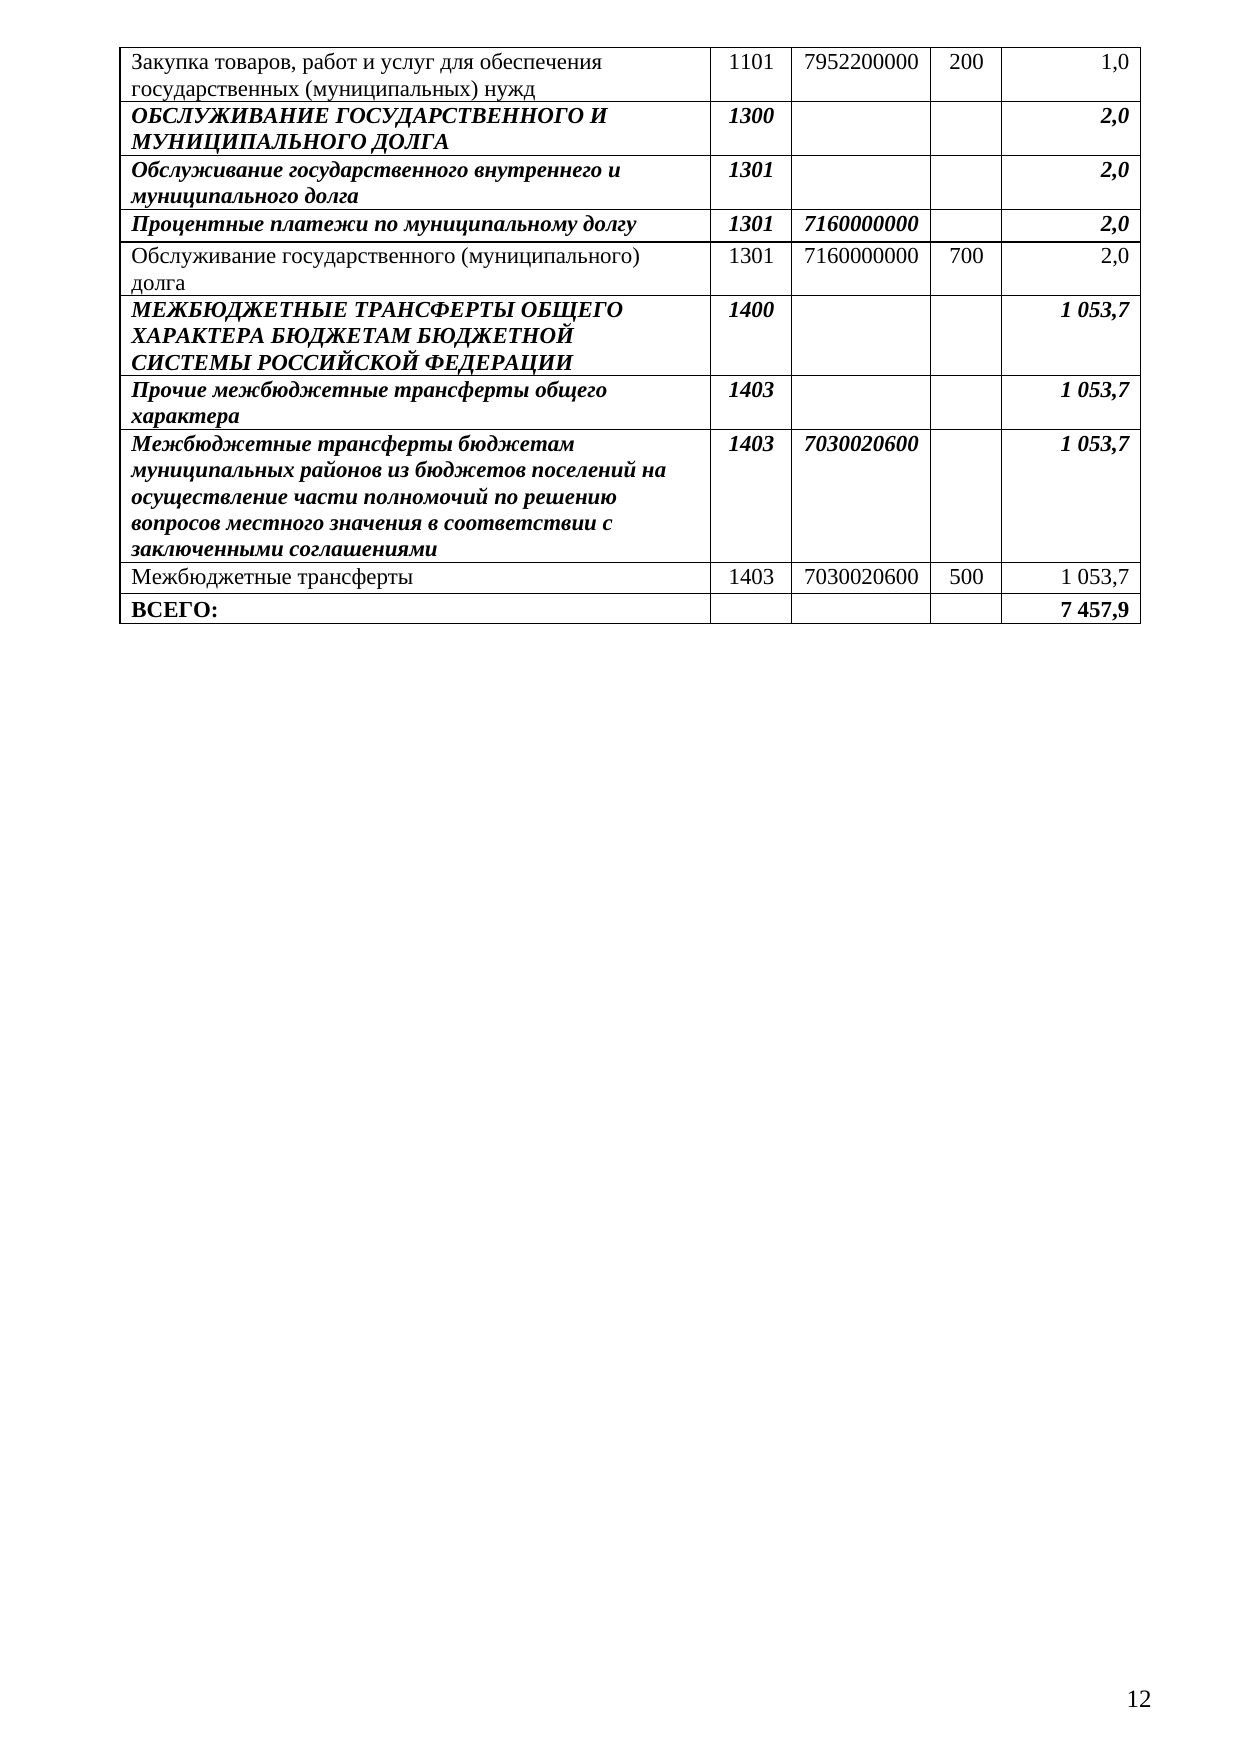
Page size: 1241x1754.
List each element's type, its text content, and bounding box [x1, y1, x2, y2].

table_cell [792, 376, 930, 429]
table_cell Процентные платежи по муниципальному долгу [121, 210, 710, 241]
table_cell [931, 102, 1001, 155]
table_cell [792, 156, 930, 208]
table_cell Обслуживание государственного внутреннего и муниципального долга [121, 156, 710, 208]
table_cell Закупка товаров, работ и услуг для обеспечения государственных (муниципальных) нужд [121, 48, 710, 101]
table_cell 1301 [711, 243, 791, 295]
table_cell Обслуживание государственного (муниципального) долга [121, 243, 710, 295]
table_cell 200 [931, 48, 1001, 101]
table_cell ОБСЛУЖИВАНИЕ ГОСУДАРСТВЕННОГО И МУНИЦИПАЛЬНОГО ДОЛГА [121, 102, 710, 155]
table_cell 1,0 [1002, 48, 1140, 101]
table_cell ВСЕГО: [121, 594, 710, 623]
table_cell 1101 [711, 48, 791, 101]
table_cell [711, 594, 791, 623]
table_cell 7952200000 [792, 48, 930, 101]
table_cell [931, 296, 1001, 375]
table_cell 7030020600 [792, 430, 930, 562]
table_cell 7160000000 [792, 210, 930, 241]
table_cell 500 [931, 563, 1001, 593]
table_cell 1301 [711, 210, 791, 241]
table_cell [792, 102, 930, 155]
table_cell 2,0 [1002, 210, 1140, 241]
table_cell [931, 210, 1001, 241]
table_cell 1301 [711, 156, 791, 208]
table_cell 1300 [711, 102, 791, 155]
table_cell Межбюджетные трансферты [121, 563, 710, 593]
table_cell 7160000000 [792, 243, 930, 295]
table_cell [931, 594, 1001, 623]
table_cell 1400 [711, 296, 791, 375]
table_cell 7030020600 [792, 563, 930, 593]
table_cell 1 053,7 [1002, 376, 1140, 429]
table_cell 2,0 [1002, 156, 1140, 208]
table_cell 1403 [711, 376, 791, 429]
table_cell 7 457,9 [1002, 594, 1140, 623]
table_cell [931, 156, 1001, 208]
table_cell МЕЖБЮДЖЕТНЫЕ ТРАНСФЕРТЫ ОБЩЕГО ХАРАКТЕРА БЮДЖЕТАМ БЮДЖЕТНОЙ СИСТЕМЫ РОССИЙСКОЙ ФЕДЕРАЦИИ [121, 296, 710, 375]
table_cell 1 053,7 [1002, 430, 1140, 562]
table_cell 1 053,7 [1002, 296, 1140, 375]
table_cell [792, 296, 930, 375]
table_cell Прочие межбюджетные трансферты общего характера [121, 376, 710, 429]
table_cell 2,0 [1002, 243, 1140, 295]
table_cell Межбюджетные трансферты бюджетам муниципальных районов из бюджетов поселений на осуществление части полномочий по решению вопросов местного значения в соответствии с заключенными соглашениями [121, 430, 710, 562]
table_cell 2,0 [1002, 102, 1140, 155]
table_cell 700 [931, 243, 1001, 295]
table_cell [931, 430, 1001, 562]
table_cell [931, 376, 1001, 429]
table_cell 1403 [711, 563, 791, 593]
table_cell 1403 [711, 430, 791, 562]
table_cell [792, 594, 930, 623]
table_cell 1 053,7 [1002, 563, 1140, 593]
